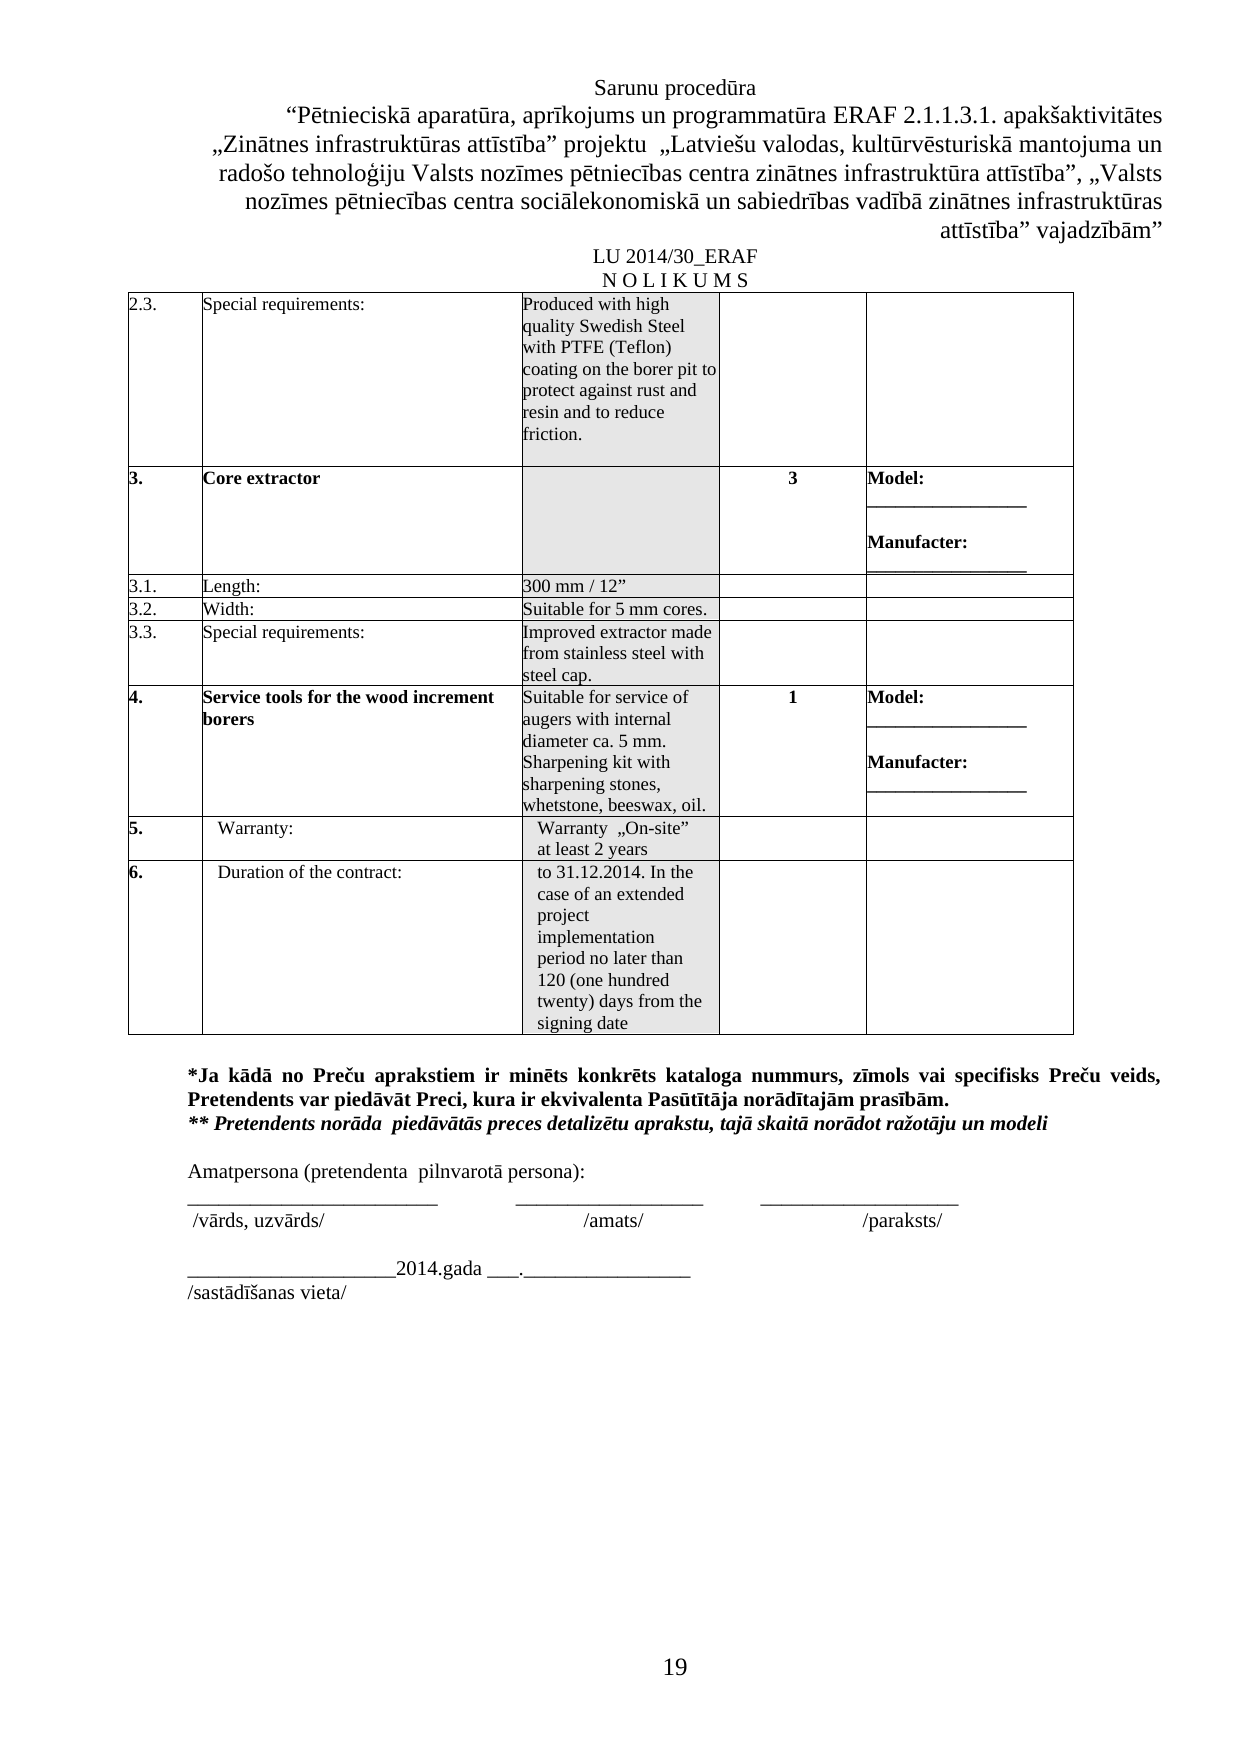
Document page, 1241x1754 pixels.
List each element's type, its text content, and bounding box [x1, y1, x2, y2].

table_cell Model: _________________ Manufacter: _________________ [867, 686, 1073, 816]
table_cell 3.2. [129, 598, 202, 619]
table_cell 2.3. [129, 293, 202, 466]
table_cell Length: [203, 575, 522, 597]
table_cell 3.1. [129, 575, 202, 597]
table_cell Model: _________________ Manufacter: _________________ [867, 467, 1073, 574]
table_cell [523, 293, 719, 466]
text /sastādīšanas vieta/ [187, 1280, 1162, 1304]
table_cell 300 mm / 12” [523, 575, 719, 597]
table_cell Width: [203, 598, 522, 619]
table_cell [867, 861, 1073, 1033]
table_cell [720, 621, 866, 685]
table_cell to 31.12.2014. In the case of an extended project implementation period no later than 120 (one hundred twenty) days from the signing date [523, 861, 719, 1033]
table_cell Service tools for the wood increment borers [203, 686, 522, 816]
table_cell Special requirements: [203, 621, 522, 685]
table_cell [720, 598, 866, 619]
table_cell [867, 598, 1073, 619]
table_cell Core extractor [203, 467, 522, 574]
text *Ja kādā no Preču aprakstiem ir minēts konkrēts kataloga nummurs, zīmols vai specifisks Preču veids, Pretendents var piedāvāt Preci, kura ir ekvivalenta Pasūtītāja norādītajām prasībām. [187, 1063, 1162, 1111]
table_cell 1 [720, 686, 866, 816]
table_cell Duration of the contract: [203, 861, 522, 1033]
text /vārds, uzvārds/ /amats/ /paraksts/ [187, 1208, 1162, 1232]
table_cell [720, 817, 866, 860]
table_cell Warranty: [203, 817, 522, 860]
table_cell [720, 293, 866, 466]
text ** Pretendents norāda piedāvātās preces detalizētu aprakstu, tajā skaitā norādot ražotāju un modeli [187, 1111, 1162, 1135]
table_cell [720, 575, 866, 597]
text ________________________ __________________ ___________________ [187, 1183, 1162, 1208]
table_cell 4. [129, 686, 202, 816]
table_cell Suitable for service of augers with internal diameter ca. 5 mm. Sharpening kit with sharpening stones, whetstone, beeswax, oil. [523, 686, 719, 816]
text ____________________2014.gada ___.________________ [187, 1256, 1162, 1280]
table_cell [523, 467, 719, 574]
table_cell [867, 817, 1073, 860]
table_cell 6. [129, 861, 202, 1033]
table_cell 3 [720, 467, 866, 574]
text Amatpersona (pretendenta pilnvarotā persona): [187, 1159, 1162, 1183]
table_cell 5. [129, 817, 202, 860]
table_cell 3.3. [129, 621, 202, 685]
table_cell [867, 293, 1073, 466]
table_cell [720, 861, 866, 1033]
table_cell [867, 621, 1073, 685]
table_cell Improved extractor made from stainless steel with steel cap. [523, 621, 719, 685]
table_cell [867, 575, 1073, 597]
table_cell Suitable for 5 mm cores. [523, 598, 719, 619]
table_cell 3. [129, 467, 202, 574]
table_cell Warranty „On-site” at least 2 years [523, 817, 719, 860]
table_cell Special requirements: [203, 293, 522, 466]
